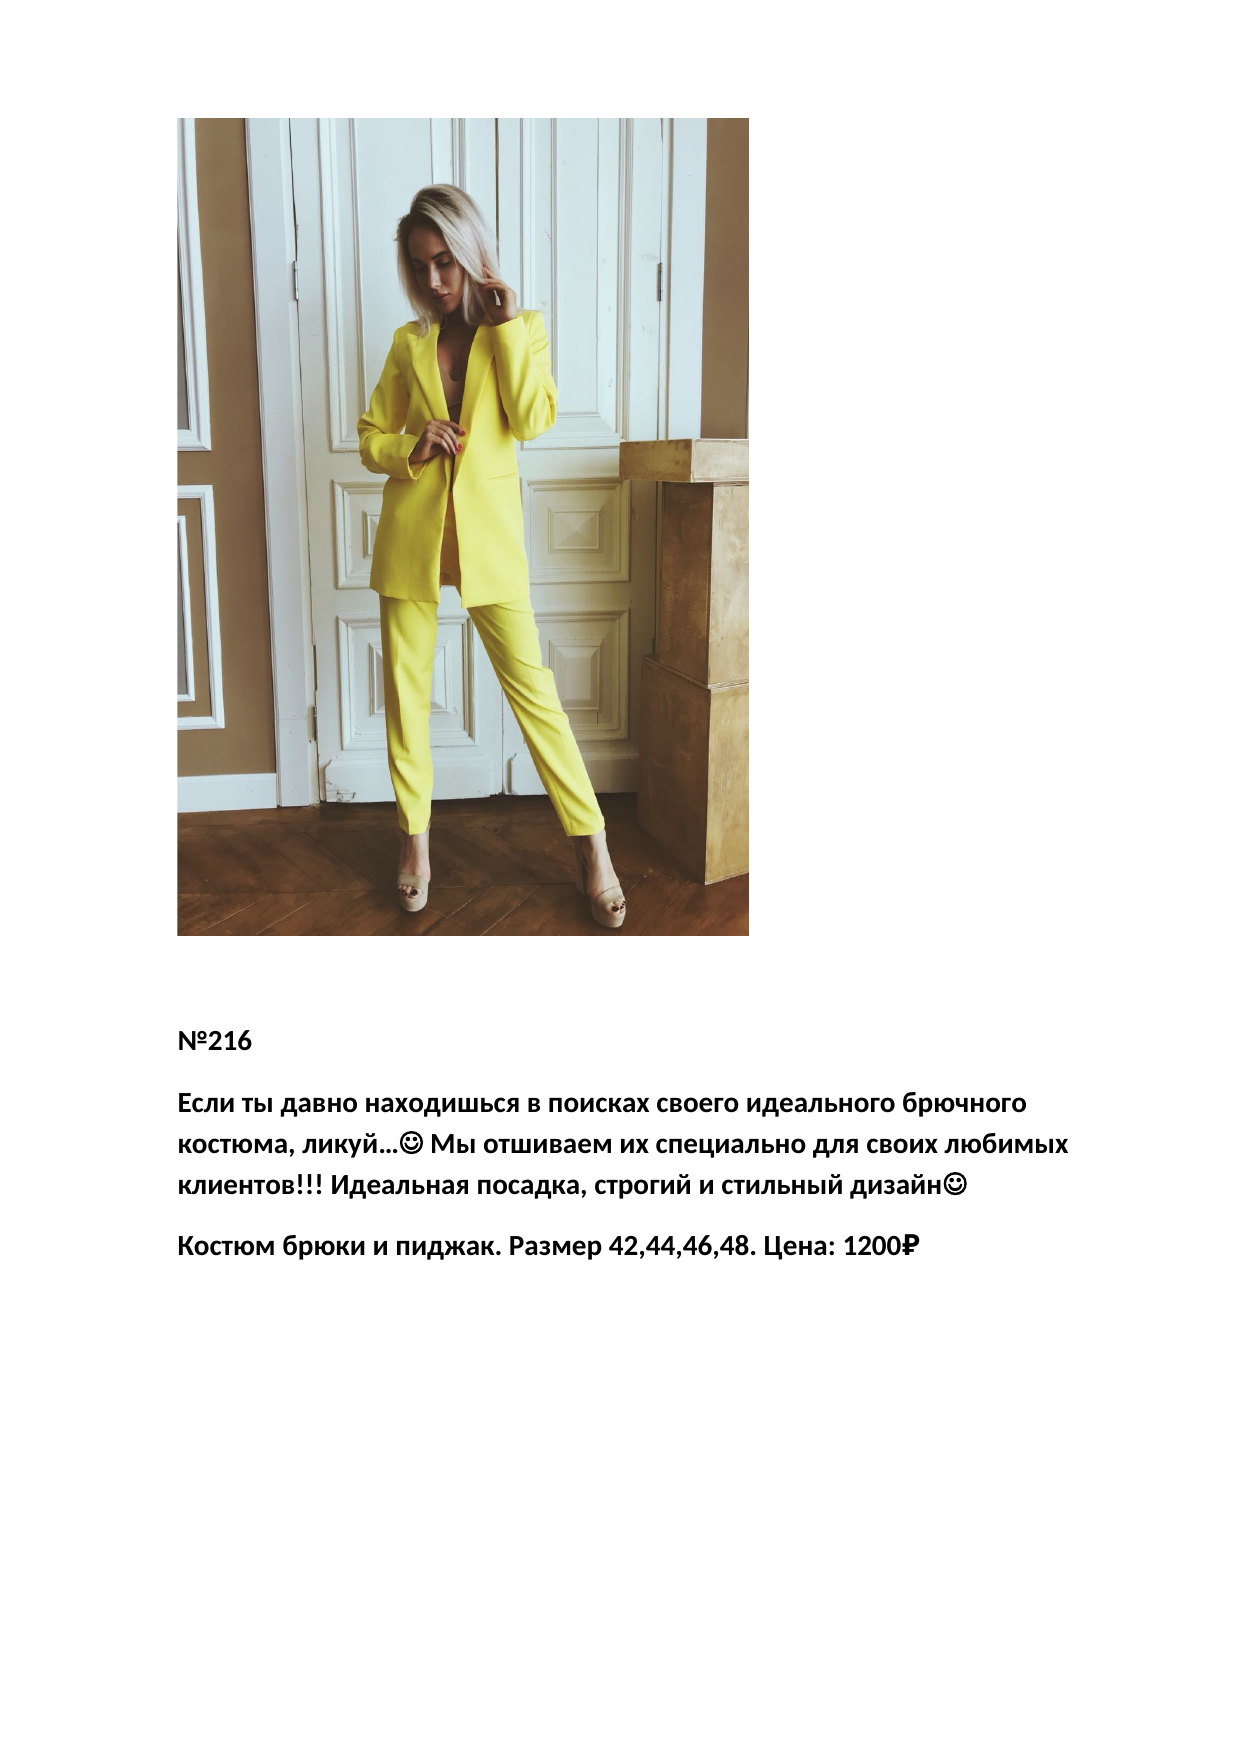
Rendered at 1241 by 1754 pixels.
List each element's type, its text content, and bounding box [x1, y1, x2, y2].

text Если ты давно находишься в поисках своего идеального брючного костюма, ликуй… Мы отшиваем их специально для своих любимых клиентов!!! Идеальная посадка, строгий и стильный дизайн [177, 1084, 1152, 1201]
text Костюм брюки и пиджак. Размер 42,44,46,48. Цена: 1200₽ [177, 1227, 1152, 1263]
text №216 [177, 1022, 1152, 1058]
picture [177, 118, 749, 936]
